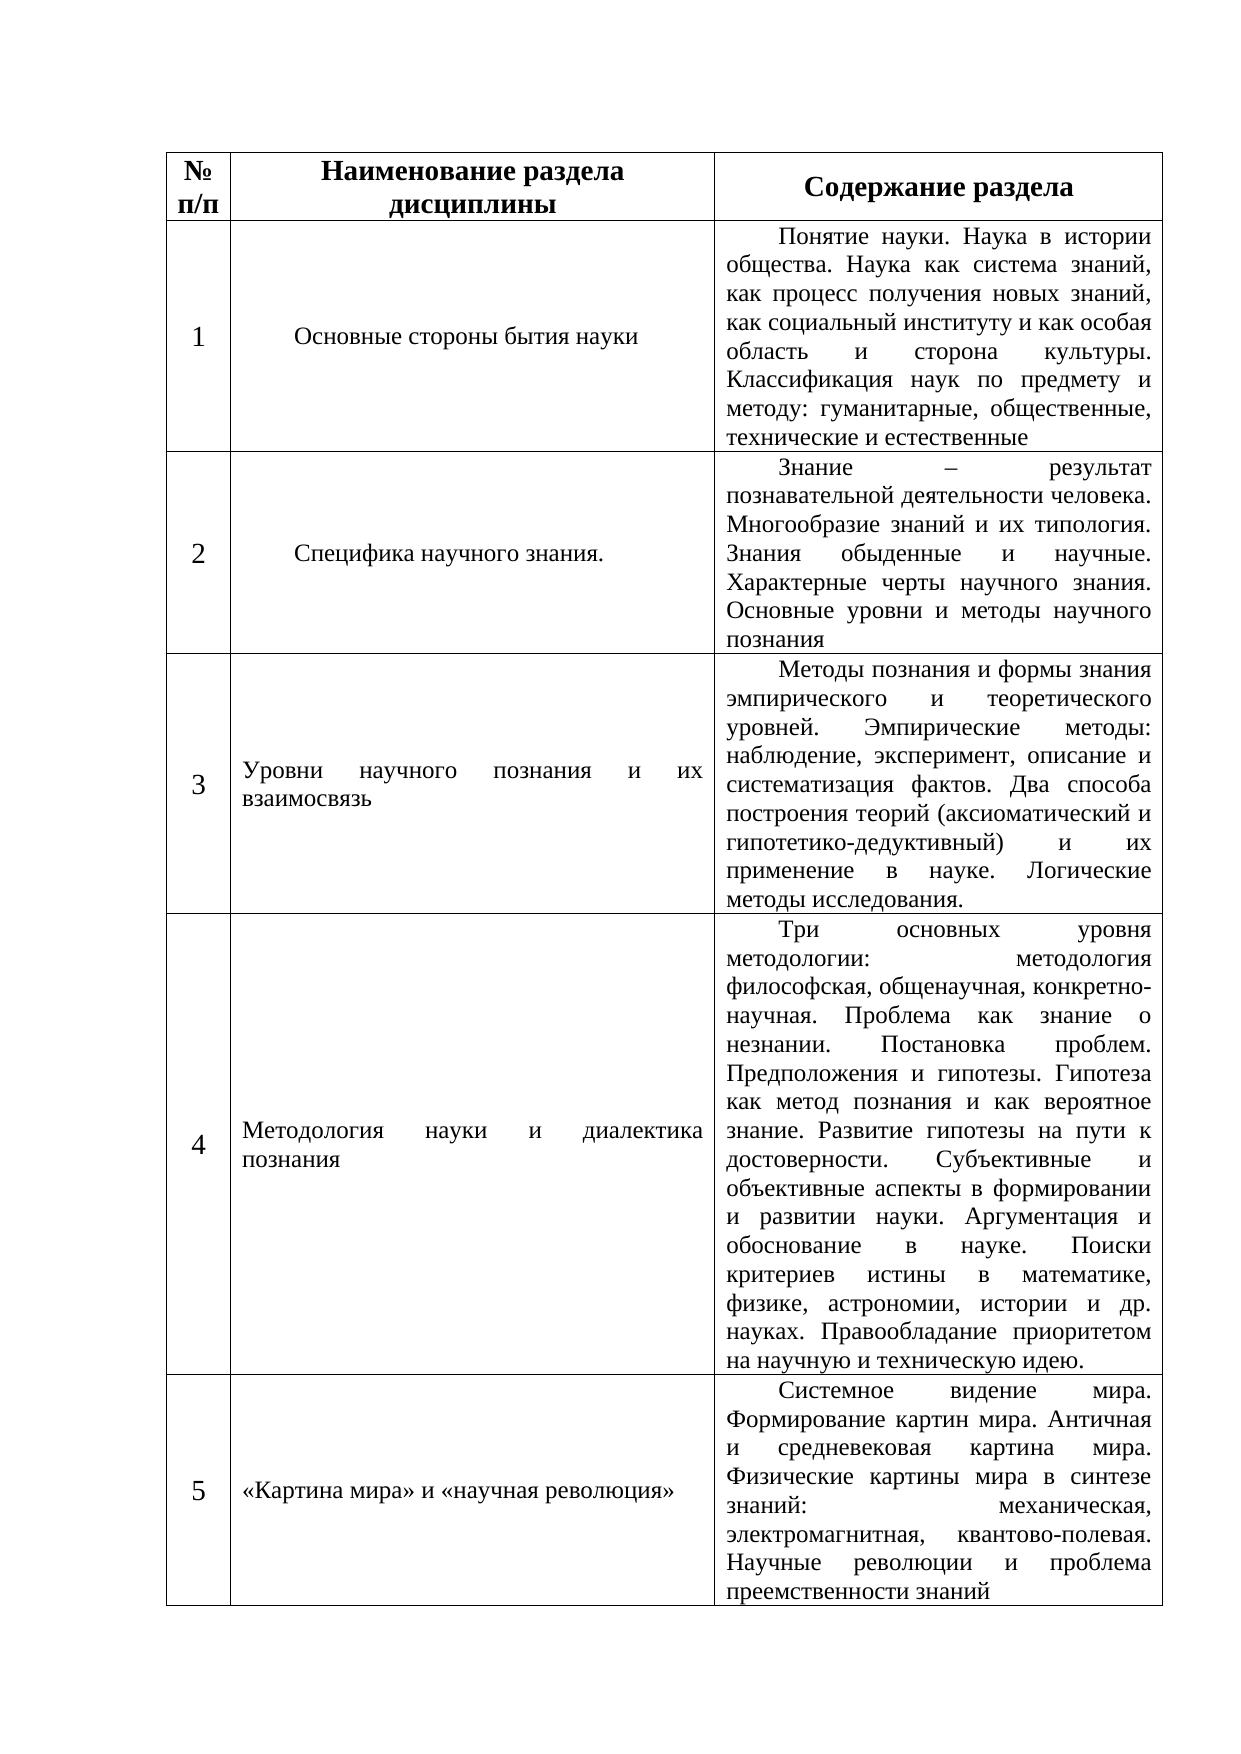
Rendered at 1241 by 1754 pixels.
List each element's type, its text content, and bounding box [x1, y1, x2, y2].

table_cell Методы познания и формы знания эмпирического и теоретического уровней. Эмпирические методы: наблюдение, эксперимент, описание и систематизация фактов. Два способа построения теорий (аксиоматический и гипотетико-дедуктивный) и их применение в науке. Логические методы исследования. [715, 654, 1162, 913]
table_cell Методология науки и диалектика познания [231, 914, 714, 1374]
table_cell 4 [167, 914, 230, 1374]
table_cell Системное видение мира. Формирование картин мира. Античная и средневековая картина мира. Физические картины мира в синтезе знаний: механическая, электромагнитная, квантово-полевая. Научные революции и проблема преемственности знаний [715, 1375, 1162, 1605]
table_header Содержание раздела [715, 153, 1162, 220]
table_cell Три основных уровня методологии: методология философская, общенаучная, конкретно-научная. Проблема как знание о незнании. Постановка проблем. Предположения и гипотезы. Гипотеза как метод познания и как вероятное знание. Развитие гипотезы на пути к достоверности. Субъективные и объективные аспекты в формировании и развитии науки. Аргументация и обоснование в науке. Поиски критериев истины в математике, физике, астрономии, истории и др. науках. Правообладание приоритетом на научную и техническую идею. [715, 914, 1162, 1374]
table_cell 2 [167, 452, 230, 653]
table_cell «Картина мира» и «научная революция» [231, 1375, 714, 1605]
table_cell Понятие науки. Наука в истории общества. Наука как система знаний, как процесс получения новых знаний, как социальный институту и как особая область и сторона культуры. Классификация наук по предмету и методу: гуманитарные, общественные, технические и естественные [715, 221, 1162, 451]
table_cell Уровни научного познания и их взаимосвязь [231, 654, 714, 913]
table_header № п/п [167, 153, 230, 220]
table_cell 1 [167, 221, 230, 451]
table_cell Специфика научного знания. [231, 452, 714, 653]
table_cell 3 [167, 654, 230, 913]
table_cell Знание – результат познавательной деятельности человека. Многообразие знаний и их типология. Знания обыденные и научные. Характерные черты научного знания. Основные уровни и методы научного познания [715, 452, 1162, 653]
table_cell Основные стороны бытия науки [231, 221, 714, 451]
table_cell 5 [167, 1375, 230, 1605]
table_header Наименование раздела дисциплины [231, 153, 714, 220]
